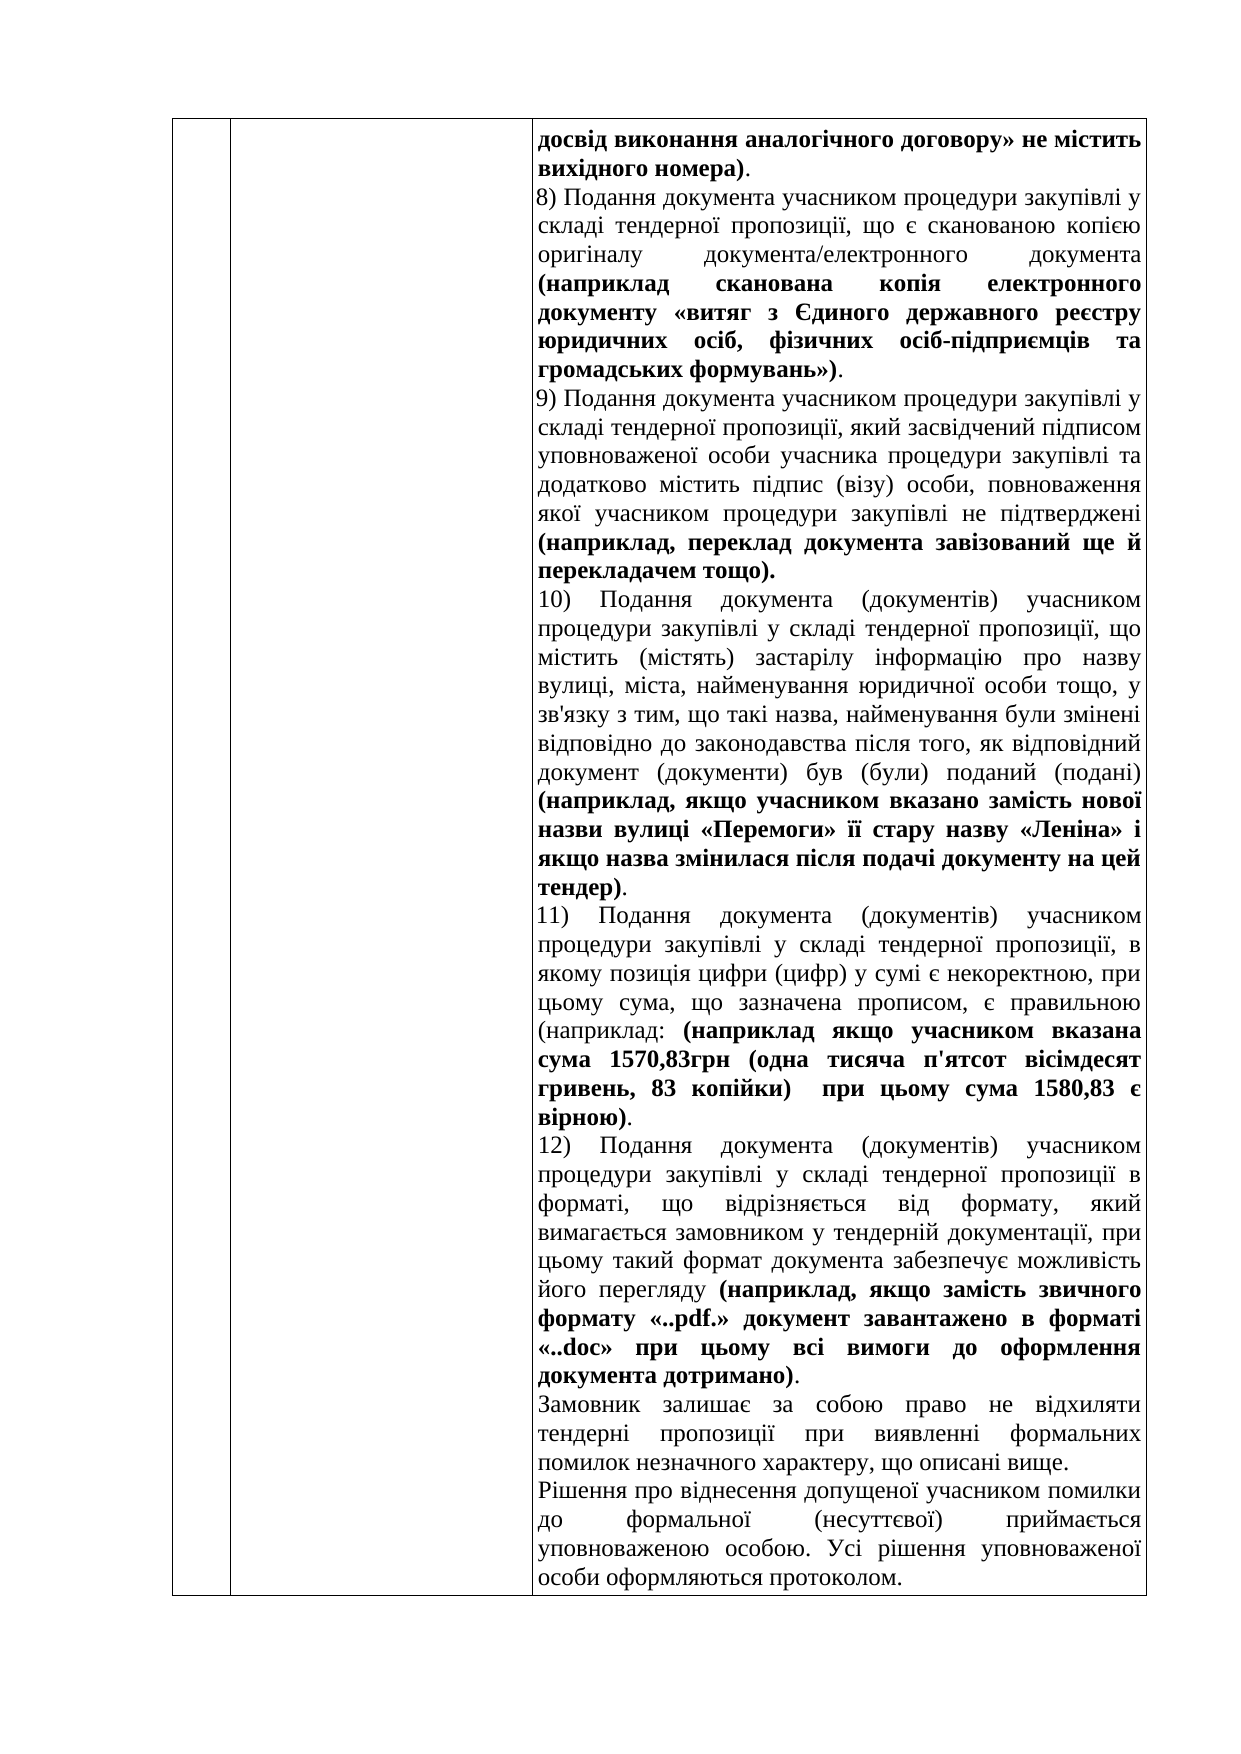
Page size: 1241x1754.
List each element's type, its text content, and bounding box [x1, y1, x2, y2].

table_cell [533, 119, 1146, 1595]
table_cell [231, 119, 532, 1595]
table_cell 2 [173, 119, 230, 1595]
